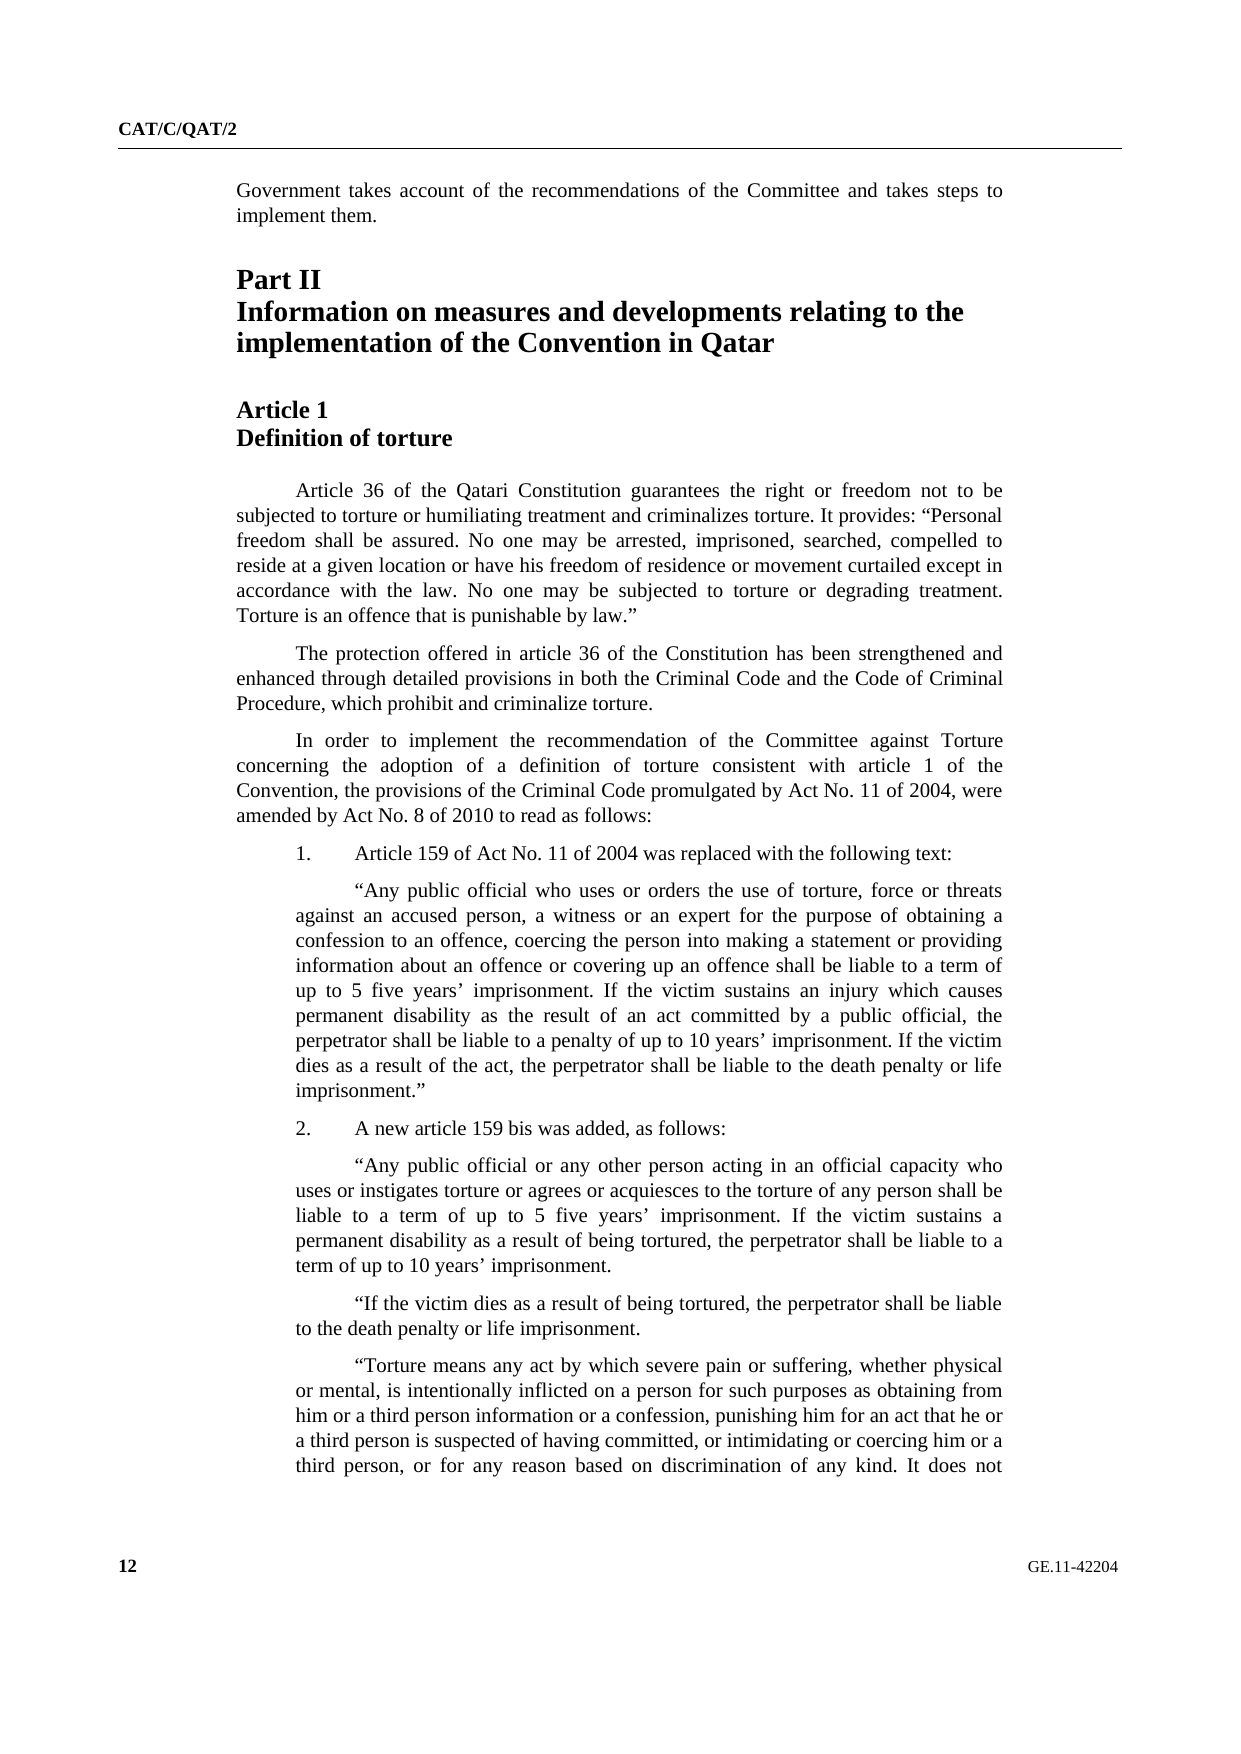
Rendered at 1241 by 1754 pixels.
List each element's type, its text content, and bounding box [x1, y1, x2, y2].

text The protection offered in article 36 of the Constitution has been strengthened and enhanced through detailed provisions in both the Criminal Code and the Code of Criminal Procedure, which prohibit and criminalize torture. [236, 640, 1004, 715]
text “If the victim dies as a result of being tortured, the perpetrator shall be liable to the death penalty or life imprisonment. [295, 1290, 1004, 1340]
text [295, 1352, 1004, 1477]
text “Any public official who uses or orders the use of torture, force or threats against an accused person, a witness or an expert for the purpose of obtaining a confession to an offence, coercing the person into making a statement or providing information about an offence or covering up an offence shall be liable to a term of up to 5 five years’ imprisonment. If the victim sustains an injury which causes permanent disability as the result of an act committed by a public official, the perpetrator shall be liable to a penalty of up to 10 years’ imprisonment. If the victim dies as a result of the act, the perpetrator shall be liable to the death penalty or life imprisonment.” [295, 877, 1004, 1102]
text Part II Information on measures and developments relating to the implementation of the Convention in Qatar [118, 265, 1004, 358]
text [236, 177, 1004, 227]
text 1. Article 159 of Act No. 11 of 2004 was replaced with the following text: [295, 840, 1004, 865]
text Article 1 Definition of torture [118, 396, 1004, 452]
text In order to implement the recommendation of the Committee against Torture concerning the adoption of a definition of torture consistent with article 1 of the Convention, the provisions of the Criminal Code promulgated by Act No. 11 of 2004, were amended by Act No. 8 of 2010 to read as follows: [236, 727, 1004, 827]
text “Any public official or any other person acting in an official capacity who uses or instigates torture or agrees or acquiesces to the torture of any person shall be liable to a term of up to 5 five years’ imprisonment. If the victim sustains a permanent disability as a result of being tortured, the perpetrator shall be liable to a term of up to 10 years’ imprisonment. [295, 1152, 1004, 1277]
text Article 36 of the Qatari Constitution guarantees the right or freedom not to be subjected to torture or humiliating treatment and criminalizes torture. It provides: “Personal freedom shall be assured. No one may be arrested, imprisoned, searched, compelled to reside at a given location or have his freedom of residence or movement curtailed except in accordance with the law. No one may be subjected to torture or degrading treatment. Torture is an offence that is punishable by law.” [236, 477, 1004, 627]
text 2. A new article 159 bis was added, as follows: [295, 1115, 1004, 1140]
